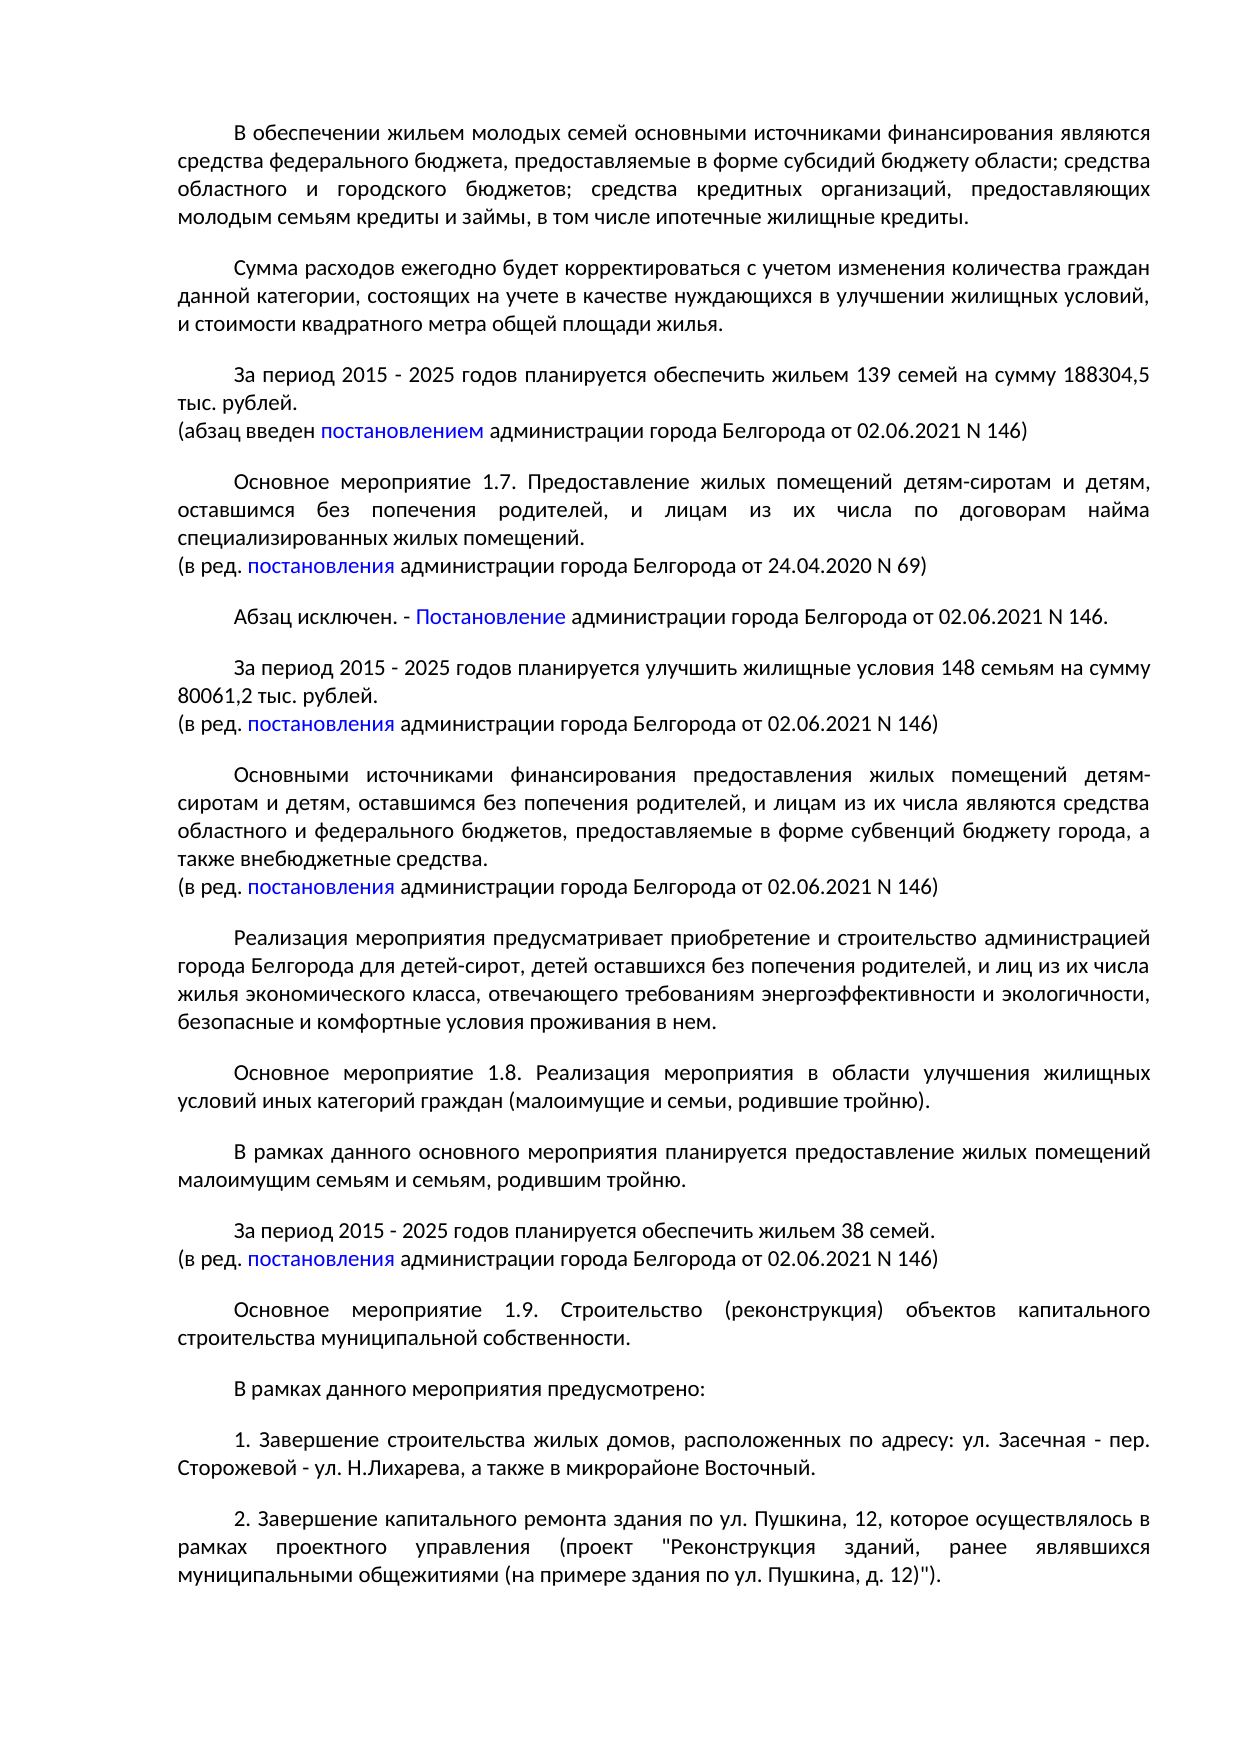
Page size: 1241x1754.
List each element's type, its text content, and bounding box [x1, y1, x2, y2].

text (в ред. постановления администрации города Белгорода от 02.06.2021 N 146) [177, 872, 1152, 900]
text (в ред. постановления администрации города Белгорода от 24.04.2020 N 69) [177, 551, 1152, 579]
text Основное мероприятие 1.9. Строительство (реконструкция) объектов капитального строительства муниципальной собственности. [177, 1295, 1152, 1351]
text Сумма расходов ежегодно будет корректироваться с учетом изменения количества граждан данной категории, состоящих на учете в качестве нуждающихся в улучшении жилищных условий, и стоимости квадратного метра общей площади жилья. [177, 253, 1152, 337]
text Реализация мероприятия предусматривает приобретение и строительство администрацией города Белгорода для детей-сирот, детей оставшихся без попечения родителей, и лиц из их числа жилья экономического класса, отвечающего требованиям энергоэффективности и экологичности, безопасные и комфортные условия проживания в нем. [177, 923, 1152, 1035]
text В рамках данного мероприятия предусмотрено: [177, 1374, 1152, 1402]
text В обеспечении жильем молодых семей основными источниками финансирования являются средства федерального бюджета, предоставляемые в форме субсидий бюджету области; средства областного и городского бюджетов; средства кредитных организаций, предоставляющих молодым семьям кредиты и займы, в том числе ипотечные жилищные кредиты. [177, 118, 1152, 230]
text 2. Завершение капитального ремонта здания по ул. Пушкина, 12, которое осуществлялось в рамках проектного управления (проект "Реконструкция зданий, ранее являвшихся муниципальными общежитиями (на примере здания по ул. Пушкина, д. 12)"). [177, 1504, 1152, 1588]
text (абзац введен постановлением администрации города Белгорода от 02.06.2021 N 146) [177, 416, 1152, 444]
text За период 2015 - 2025 годов планируется улучшить жилищные условия 148 семьям на сумму 80061,2 тыс. рублей. [177, 653, 1152, 709]
text За период 2015 - 2025 годов планируется обеспечить жильем 38 семей. [177, 1216, 1152, 1244]
text В рамках данного основного мероприятия планируется предоставление жилых помещений малоимущим семьям и семьям, родившим тройню. [177, 1137, 1152, 1193]
text Абзац исключен. - Постановление администрации города Белгорода от 02.06.2021 N 146. [177, 602, 1152, 630]
text 1. Завершение строительства жилых домов, расположенных по адресу: ул. Засечная - пер. Сторожевой - ул. Н.Лихарева, а также в микрорайоне Восточный. [177, 1425, 1152, 1481]
text Основное мероприятие 1.8. Реализация мероприятия в области улучшения жилищных условий иных категорий граждан (малоимущие и семьи, родившие тройню). [177, 1058, 1152, 1114]
text (в ред. постановления администрации города Белгорода от 02.06.2021 N 146) [177, 709, 1152, 737]
text (в ред. постановления администрации города Белгорода от 02.06.2021 N 146) [177, 1244, 1152, 1272]
text За период 2015 - 2025 годов планируется обеспечить жильем 139 семей на сумму 188304,5 тыс. рублей. [177, 360, 1152, 416]
text Основными источниками финансирования предоставления жилых помещений детям-сиротам и детям, оставшимся без попечения родителей, и лицам из их числа являются средства областного и федерального бюджетов, предоставляемые в форме субвенций бюджету города, а также внебюджетные средства. [177, 760, 1152, 872]
text Основное мероприятие 1.7. Предоставление жилых помещений детям-сиротам и детям, оставшимся без попечения родителей, и лицам из их числа по договорам найма специализированных жилых помещений. [177, 467, 1152, 551]
